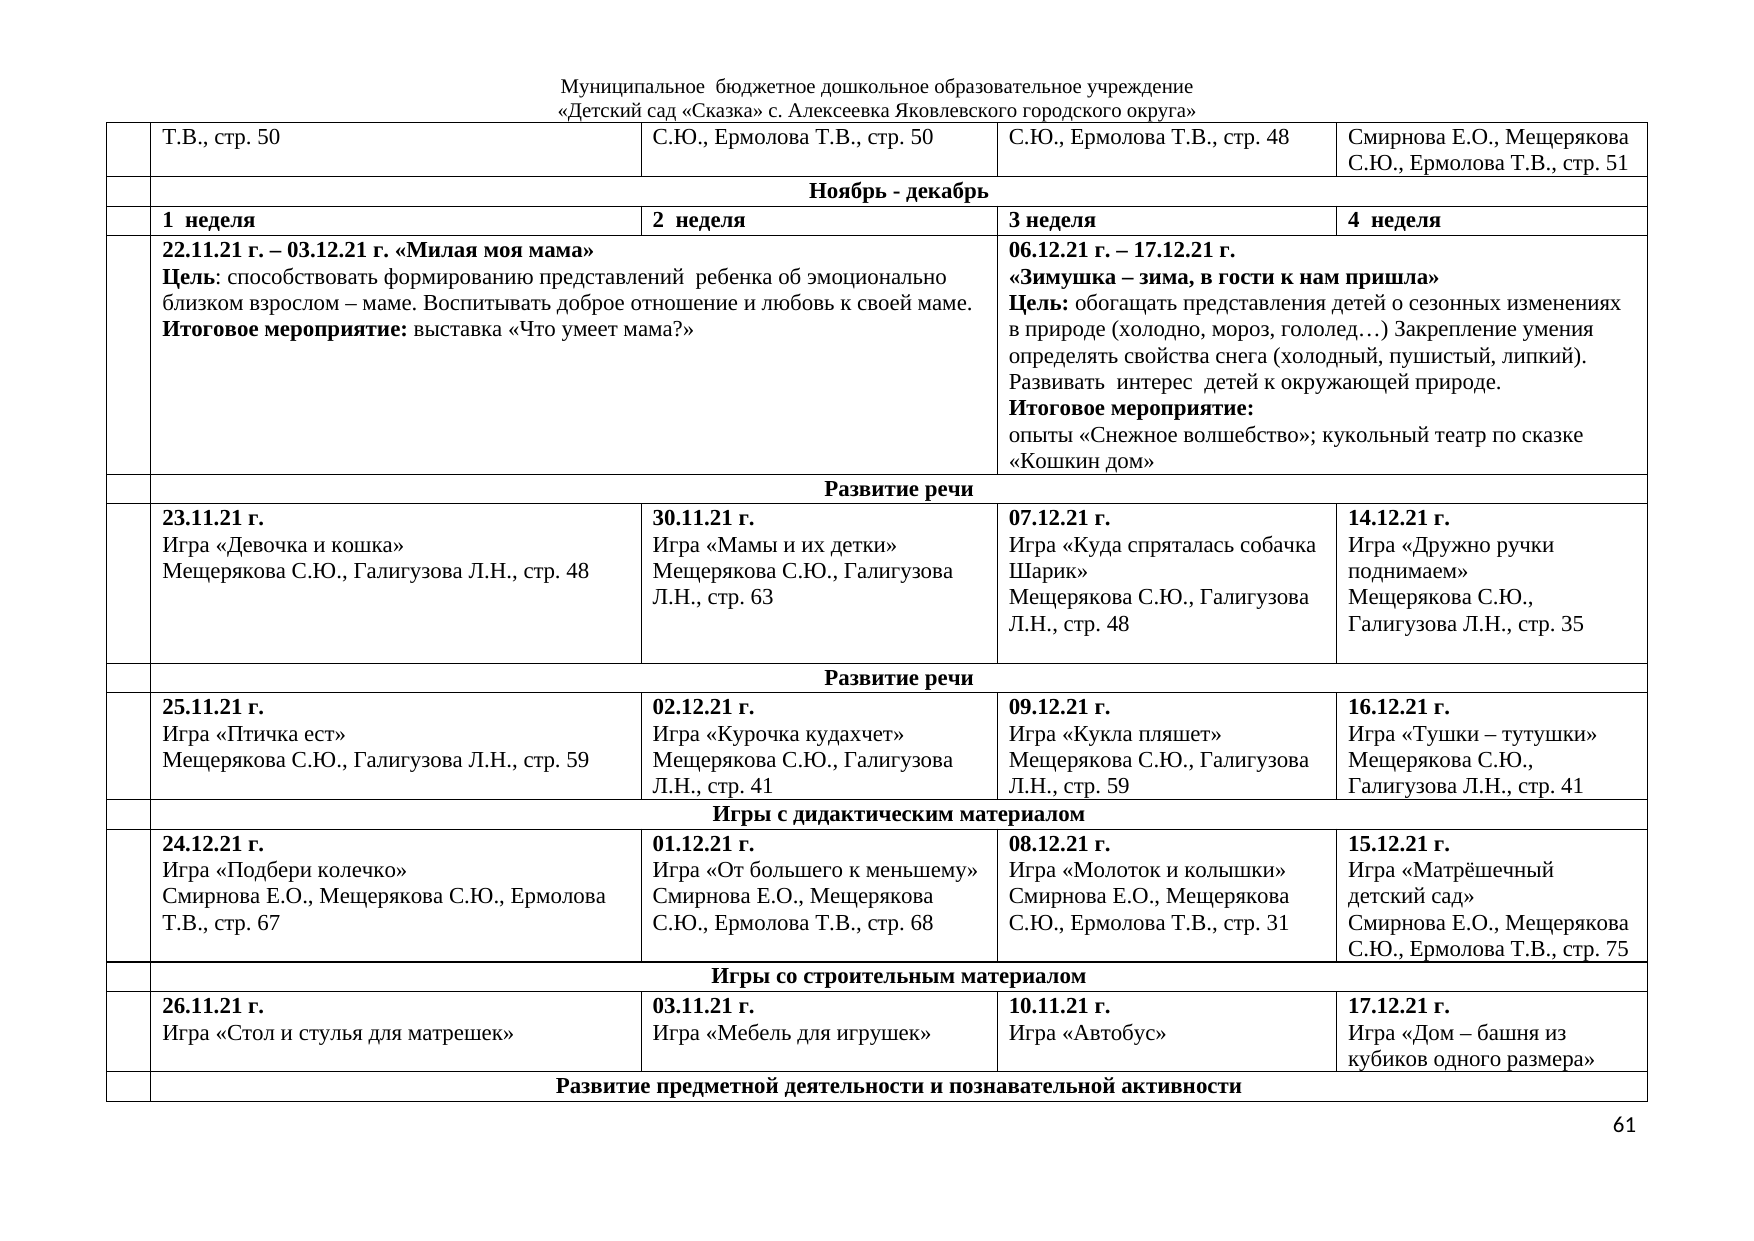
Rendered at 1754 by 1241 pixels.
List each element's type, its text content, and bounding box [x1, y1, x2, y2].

table_cell [107, 963, 150, 991]
table_cell 16.12.21 г. Игра «Тушки – тутушки» Мещерякова С.Ю., Галигузова Л.Н., стр. 41 [1337, 693, 1647, 799]
table_cell 14.12.21 г. Игра «Дружно ручки поднимаем» Мещерякова С.Ю., Галигузова Л.Н., стр. 35 [1337, 504, 1647, 662]
table_cell [107, 992, 150, 1071]
table_cell 24.12.21 г. Игра «Подбери колечко» Смирнова Е.О., Мещерякова С.Ю., Ермолова Т.В., стр. 67 [151, 830, 641, 961]
table_cell 02.12.21 г. Игра «Курочка кудахчет» Мещерякова С.Ю., Галигузова Л.Н., стр. 41 [642, 693, 997, 799]
table_cell 3 неделя [998, 207, 1336, 235]
table_cell [107, 207, 150, 235]
table_cell [107, 800, 150, 828]
table_cell Игры с дидактическим материалом [151, 800, 1647, 828]
table_cell 01.12.21 г. Игра «От большего к меньшему» Смирнова Е.О., Мещерякова С.Ю., Ермолова Т.В., стр. 68 [642, 830, 997, 961]
table_cell Ноябрь - декабрь [151, 177, 1647, 206]
table_cell 30.11.21 г. Игра «Мамы и их детки» Мещерякова С.Ю., Галигузова Л.Н., стр. 63 [642, 504, 997, 662]
table_cell 06.12.21 г. – 17.12.21 г. «Зимушка – зима, в гости к нам пришла» Цель: обогащать представления детей о сезонных изменениях в природе (холодно, мороз, гололед…) Закрепление умения определять свойства снега (холодный, пушистый, липкий). Развивать интерес детей к окружающей природе. Итоговое мероприятие: опыты «Снежное волшебство»; кукольный театр по сказке «Кошкин дом» [998, 236, 1647, 473]
table_cell Игры со строительным материалом [151, 963, 1647, 991]
table_cell 22.11.21 г. – 03.12.21 г. «Милая моя мама» Цель: способствовать формированию представлений ребенка об эмоционально близком взрослом – маме. Воспитывать доброе отношение и любовь к своей маме. Итоговое мероприятие: выставка «Что умеет мама?» [151, 236, 997, 473]
table_cell [107, 475, 150, 503]
table_cell Развитие речи [151, 664, 1647, 692]
table_cell 23.11.21 г. Игра «Девочка и кошка» Мещерякова С.Ю., Галигузова Л.Н., стр. 48 [151, 504, 641, 662]
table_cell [998, 123, 1336, 176]
table_cell [107, 236, 150, 473]
table_cell 17.12.21 г. Игра «Дом – башня из кубиков одного размера» [1337, 992, 1647, 1071]
table_cell 03.11.21 г. Игра «Мебель для игрушек» [642, 992, 997, 1071]
table_cell 07.12.21 г. Игра «Куда спряталась собачка Шарик» Мещерякова С.Ю., Галигузова Л.Н., стр. 48 [998, 504, 1336, 662]
table_cell [107, 830, 150, 961]
table_cell [107, 123, 150, 176]
table_cell Развитие речи [151, 475, 1647, 503]
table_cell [642, 123, 997, 176]
table_cell 08.12.21 г. Игра «Молоток и колышки» Смирнова Е.О., Мещерякова С.Ю., Ермолова Т.В., стр. 31 [998, 830, 1336, 961]
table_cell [151, 123, 641, 176]
table_cell 4 неделя [1337, 207, 1647, 235]
table_cell 15.12.21 г. Игра «Матрёшечный детский сад» Смирнова Е.О., Мещерякова С.Ю., Ермолова Т.В., стр. 75 [1337, 830, 1647, 961]
table_cell 25.11.21 г. Игра «Птичка ест» Мещерякова С.Ю., Галигузова Л.Н., стр. 59 [151, 693, 641, 799]
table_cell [1337, 123, 1647, 176]
table_cell [107, 664, 150, 692]
table_cell 10.11.21 г. Игра «Автобус» [998, 992, 1336, 1071]
table_cell 26.11.21 г. Игра «Стол и стулья для матрешек» [151, 992, 641, 1071]
table_cell 2 неделя [642, 207, 997, 235]
table_cell Развитие предметной деятельности и познавательной активности [151, 1072, 1647, 1101]
table_cell [107, 504, 150, 662]
table_cell 09.12.21 г. Игра «Кукла пляшет» Мещерякова С.Ю., Галигузова Л.Н., стр. 59 [998, 693, 1336, 799]
table_cell 1 неделя [151, 207, 641, 235]
table_cell [107, 693, 150, 799]
table_cell [107, 177, 150, 206]
table_cell [107, 1072, 150, 1101]
